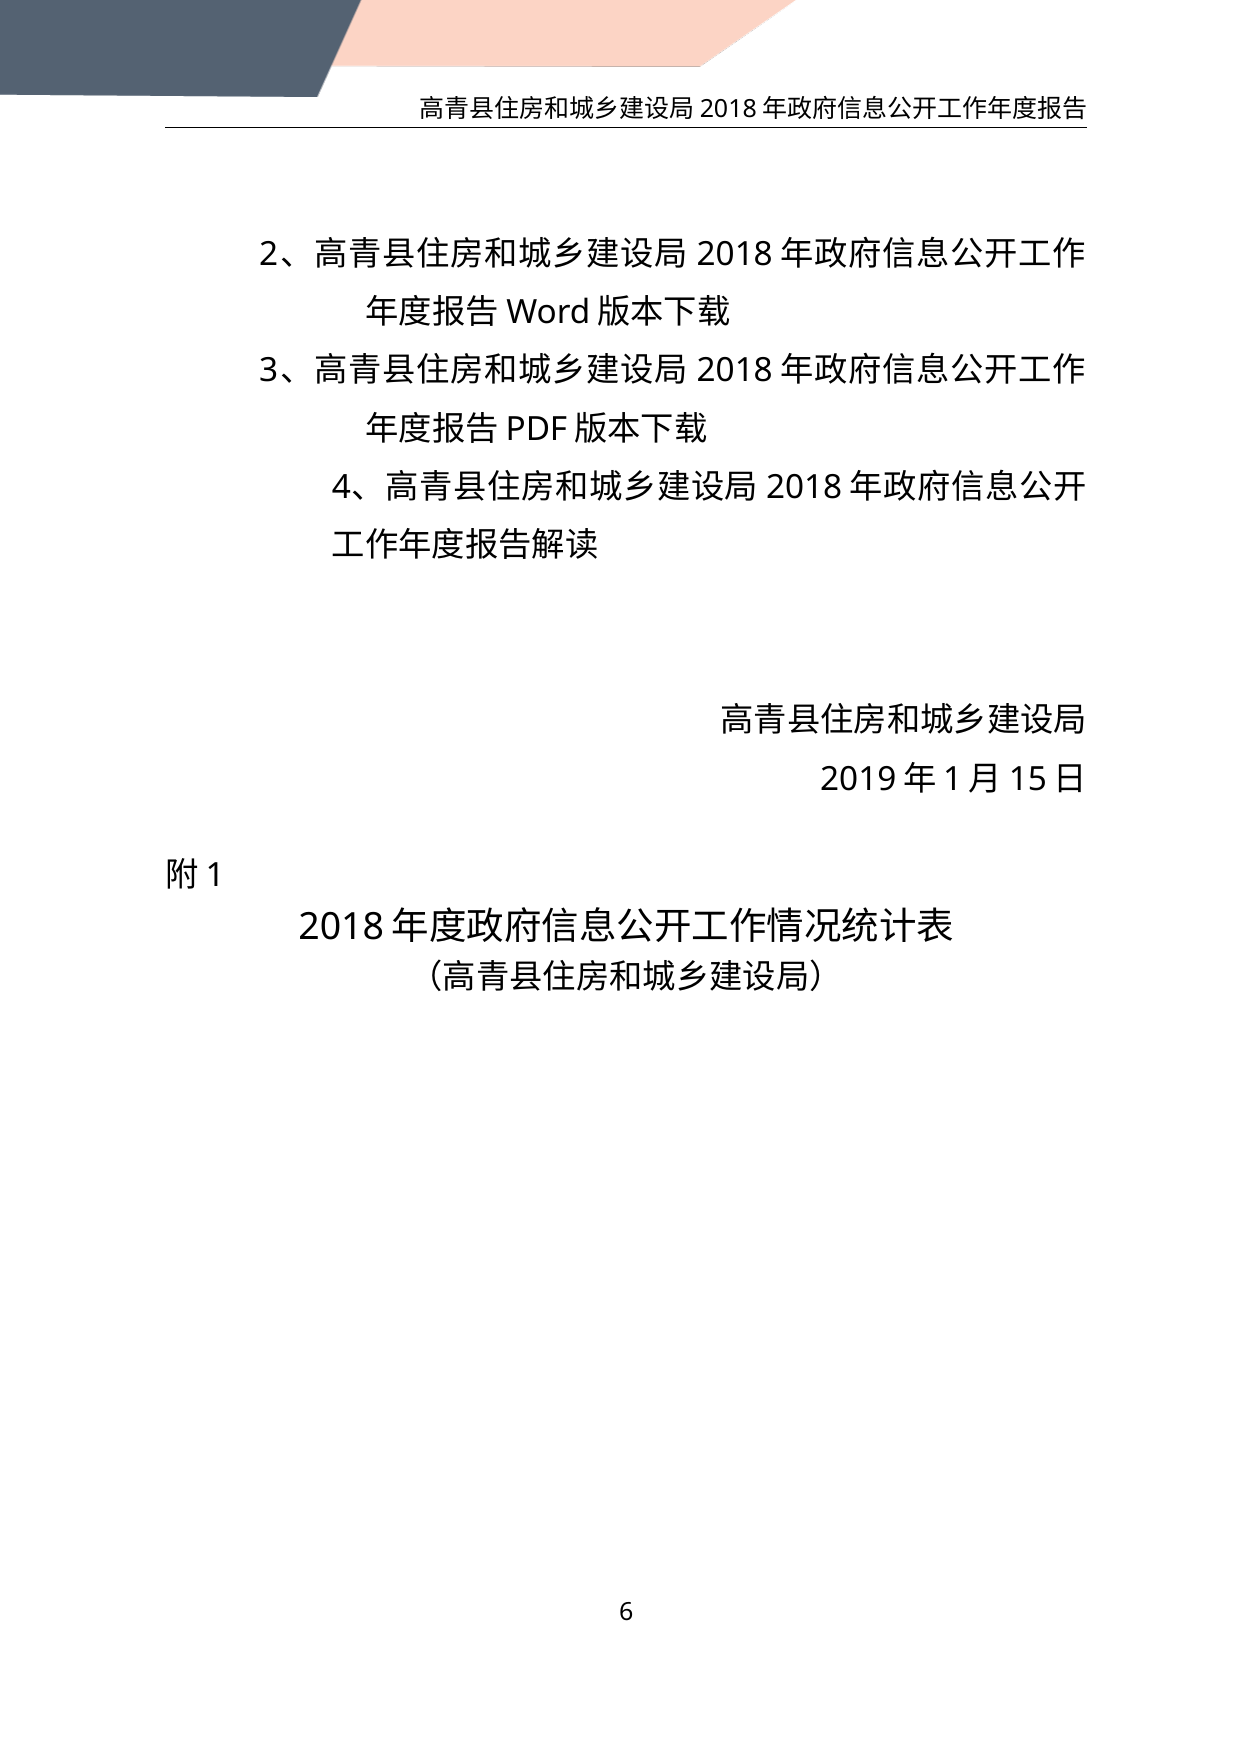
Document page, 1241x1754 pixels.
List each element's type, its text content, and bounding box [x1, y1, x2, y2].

text 附1 [165, 847, 1087, 896]
text 3、高青县住房和城乡建设局2018年政府信息公开工作年度报告PDF版本下载 [165, 335, 1087, 452]
picture [0, 0, 797, 97]
text 高青县住房和城乡建设局 [165, 685, 1087, 743]
text （高青县住房和城乡建设局） [165, 950, 1087, 998]
text 2018年度政府信息公开工作情况统计表 [165, 896, 1087, 950]
text 4、高青县住房和城乡建设局2018年政府信息公开工作年度报告解读 [332, 452, 1087, 568]
text 2、高青县住房和城乡建设局2018年政府信息公开工作年度报告 Word版本下载 [165, 218, 1087, 335]
text 2019年1月15日 [165, 743, 1087, 802]
